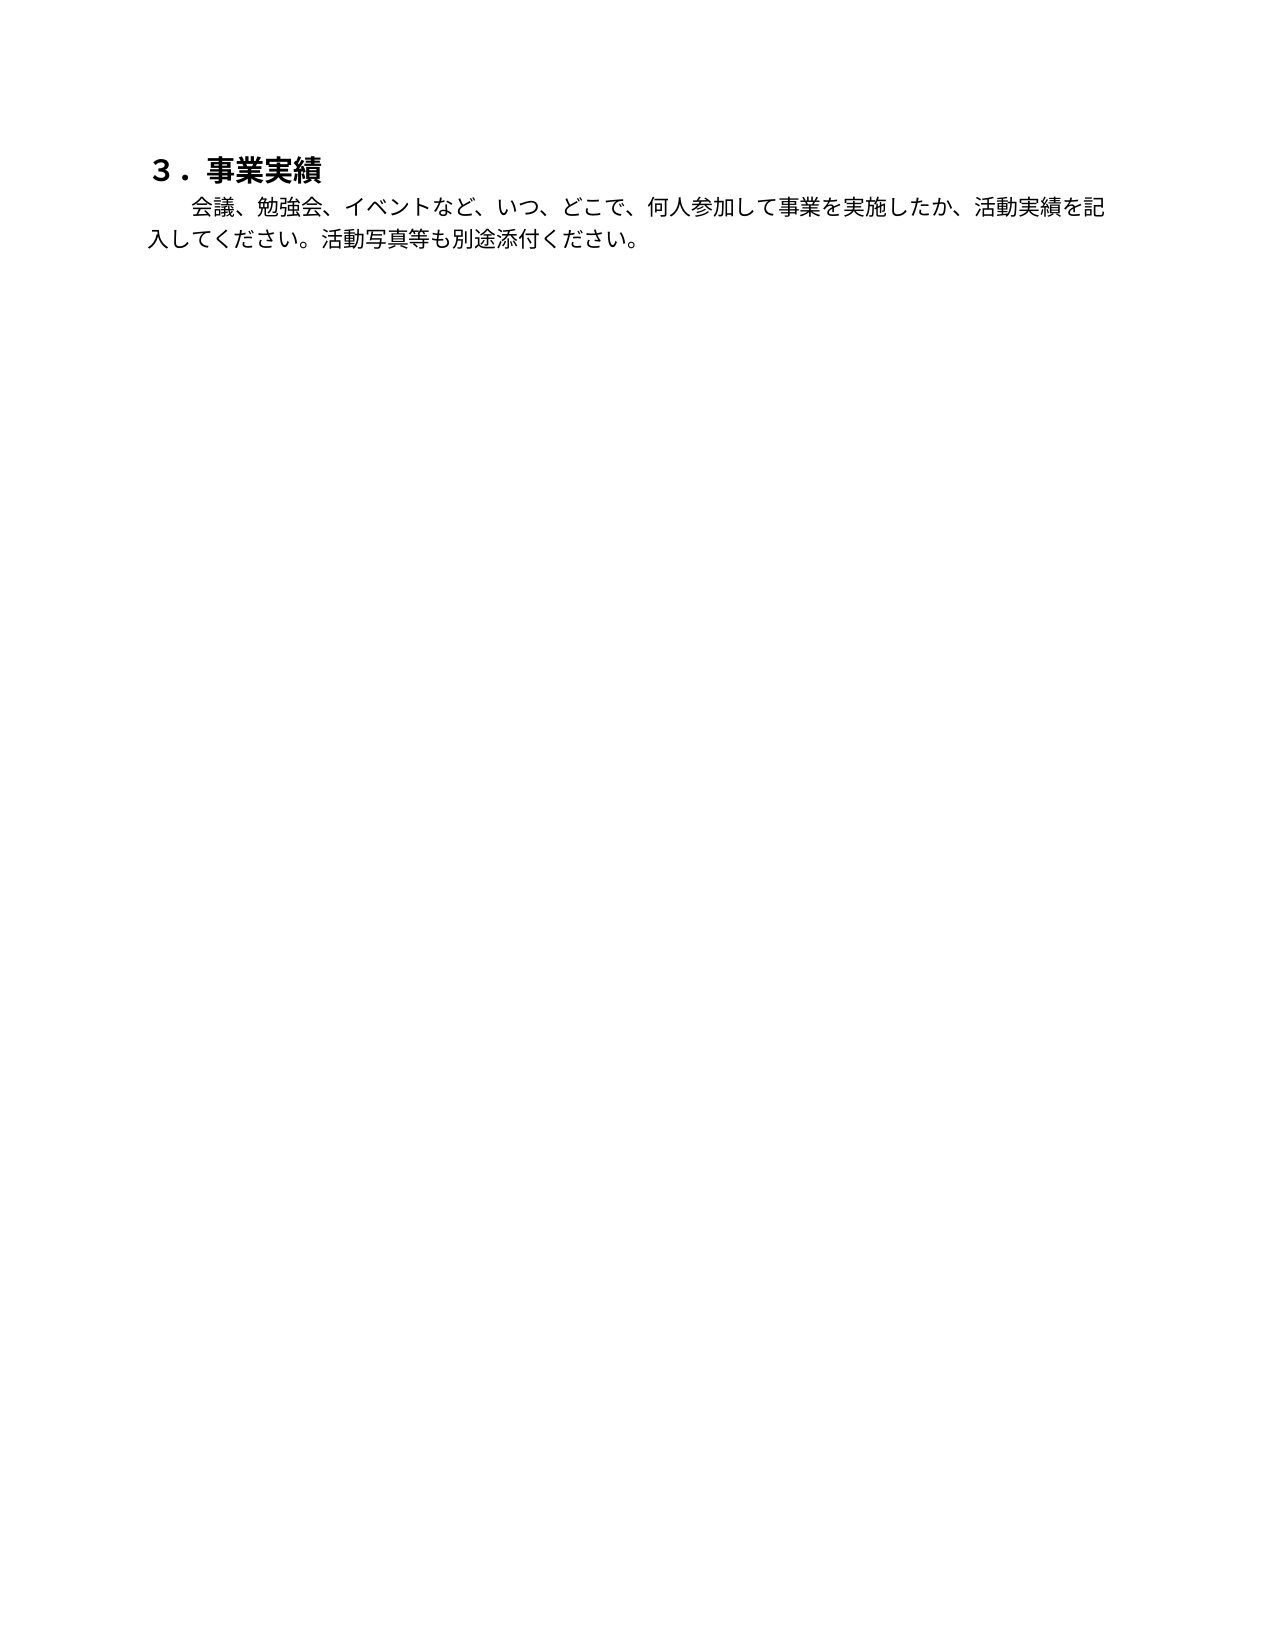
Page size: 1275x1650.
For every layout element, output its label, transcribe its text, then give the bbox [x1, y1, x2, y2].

text 会議、勉強会、イベントなど、いつ、どこで、何人参加して事業を実施したか、活動実績を記入してください。活動写真等も別途添付ください。 [148, 190, 1127, 253]
text ３．事業実績 [148, 148, 1127, 190]
